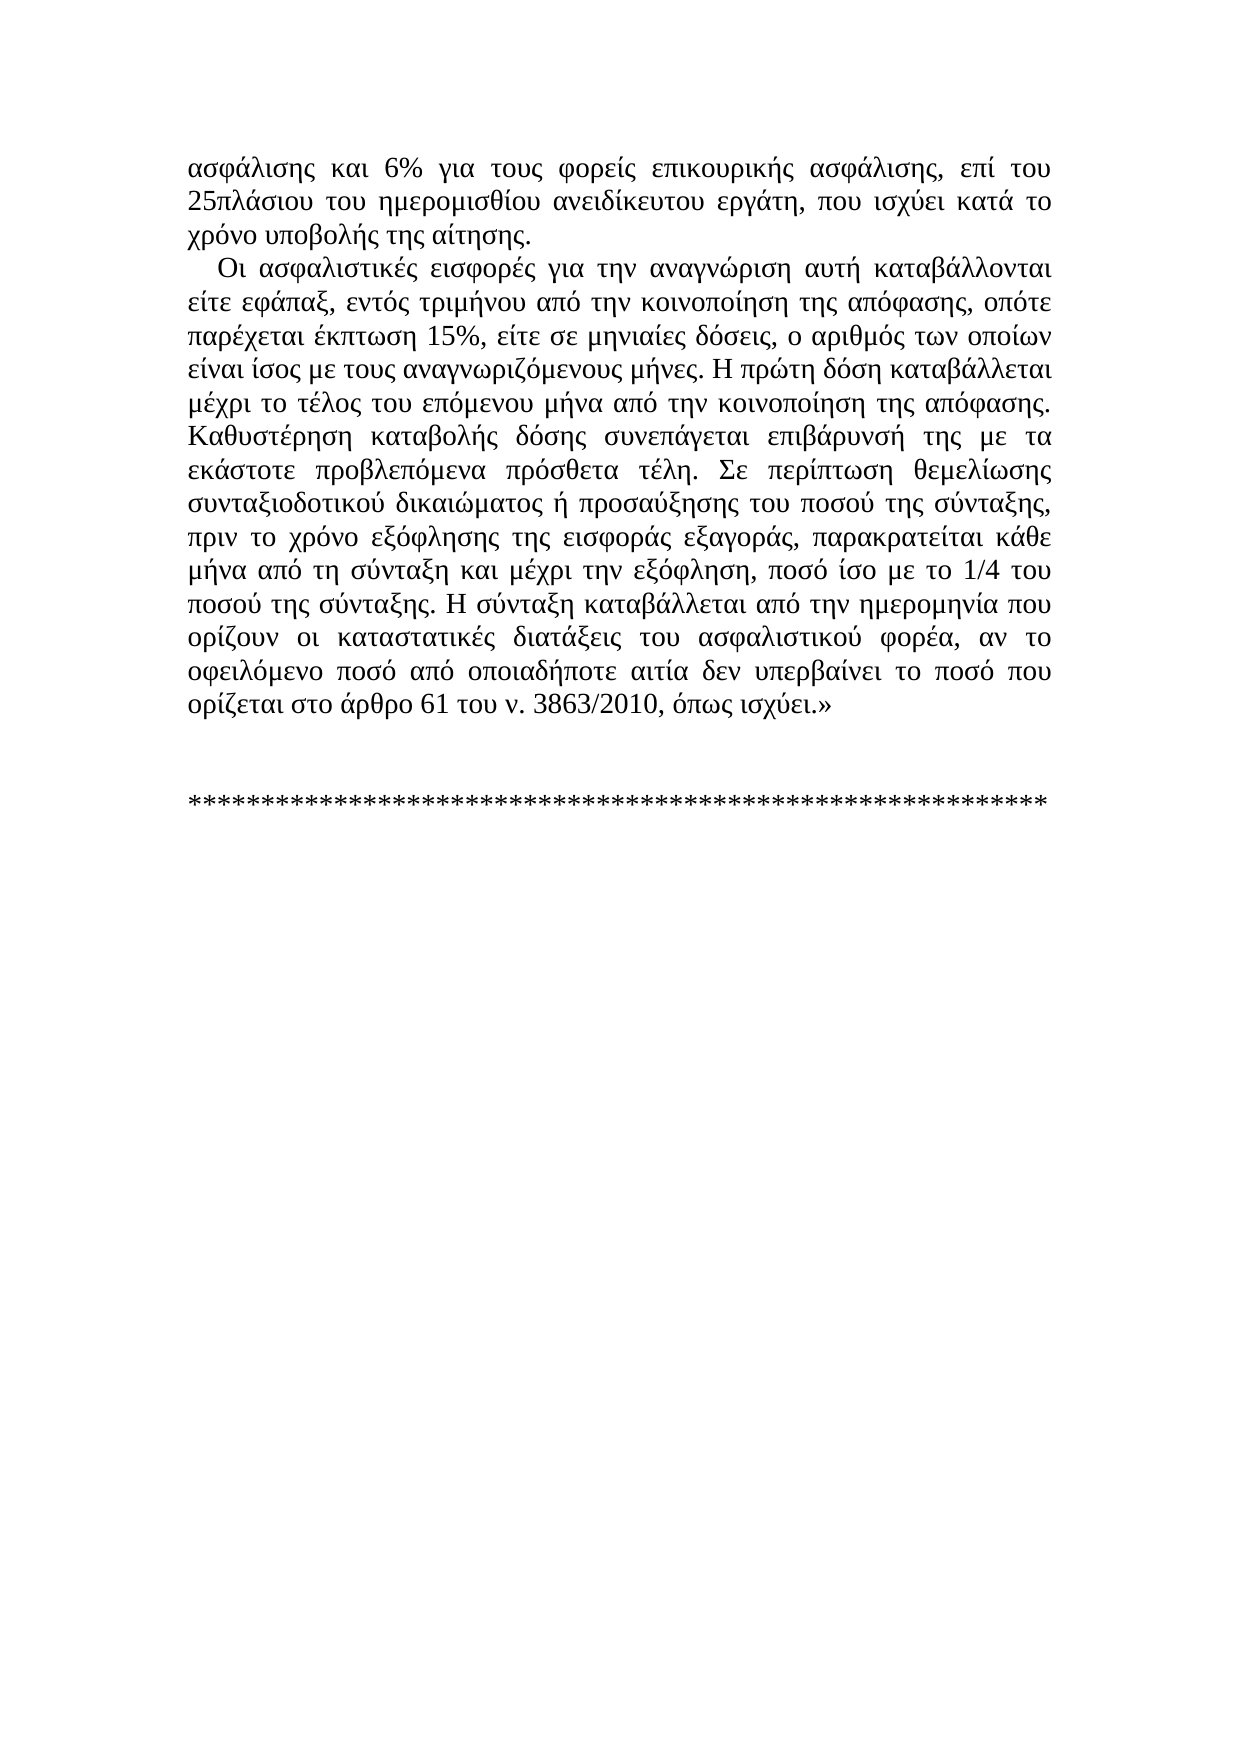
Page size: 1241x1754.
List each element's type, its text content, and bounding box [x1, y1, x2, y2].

text Οι ασφαλιστικές εισφορές για την αναγνώριση αυτή καταβάλλονται είτε εφάπαξ, εντός τριμήνου από την κοινοποίηση της απόφασης, οπότε παρέχεται έκπτωση 15%, είτε σε μηνιαίες δόσεις, ο αριθμός των οποίων είναι ίσος με τους αναγνωριζόμενους μήνες. Η πρώτη δόση καταβάλλεται μέχρι το τέλος του επόμενου μήνα από την κοινοποίηση της απόφασης. Καθυστέρηση καταβολής δόσης συνεπάγεται επιβάρυνσή της με τα εκάστοτε προβλεπόμενα πρόσθετα τέλη. Σε περίπτωση θεμελίωσης συνταξιοδοτικού δικαιώματος ή προσαύξησης του ποσού της σύνταξης, πριν το χρόνο εξόφλησης της εισφοράς εξαγοράς, παρακρατείται κάθε μήνα από τη σύνταξη και μέχρι την εξόφληση, ποσό ίσο με το 1/4 του ποσού της σύνταξης. Η σύνταξη καταβάλλεται από την ημερομηνία που ορίζουν οι καταστατικές διατάξεις του ασφαλιστικού φορέα, αν το οφειλόμενο ποσό από οποιαδήποτε αιτία δεν υπερβαίνει το ποσό που ορίζεται στο άρθρο 61 του ν. 3863/2010, όπως ισχύει.» [187, 251, 1053, 720]
text *********************************************************** [187, 787, 1053, 821]
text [187, 150, 1053, 251]
